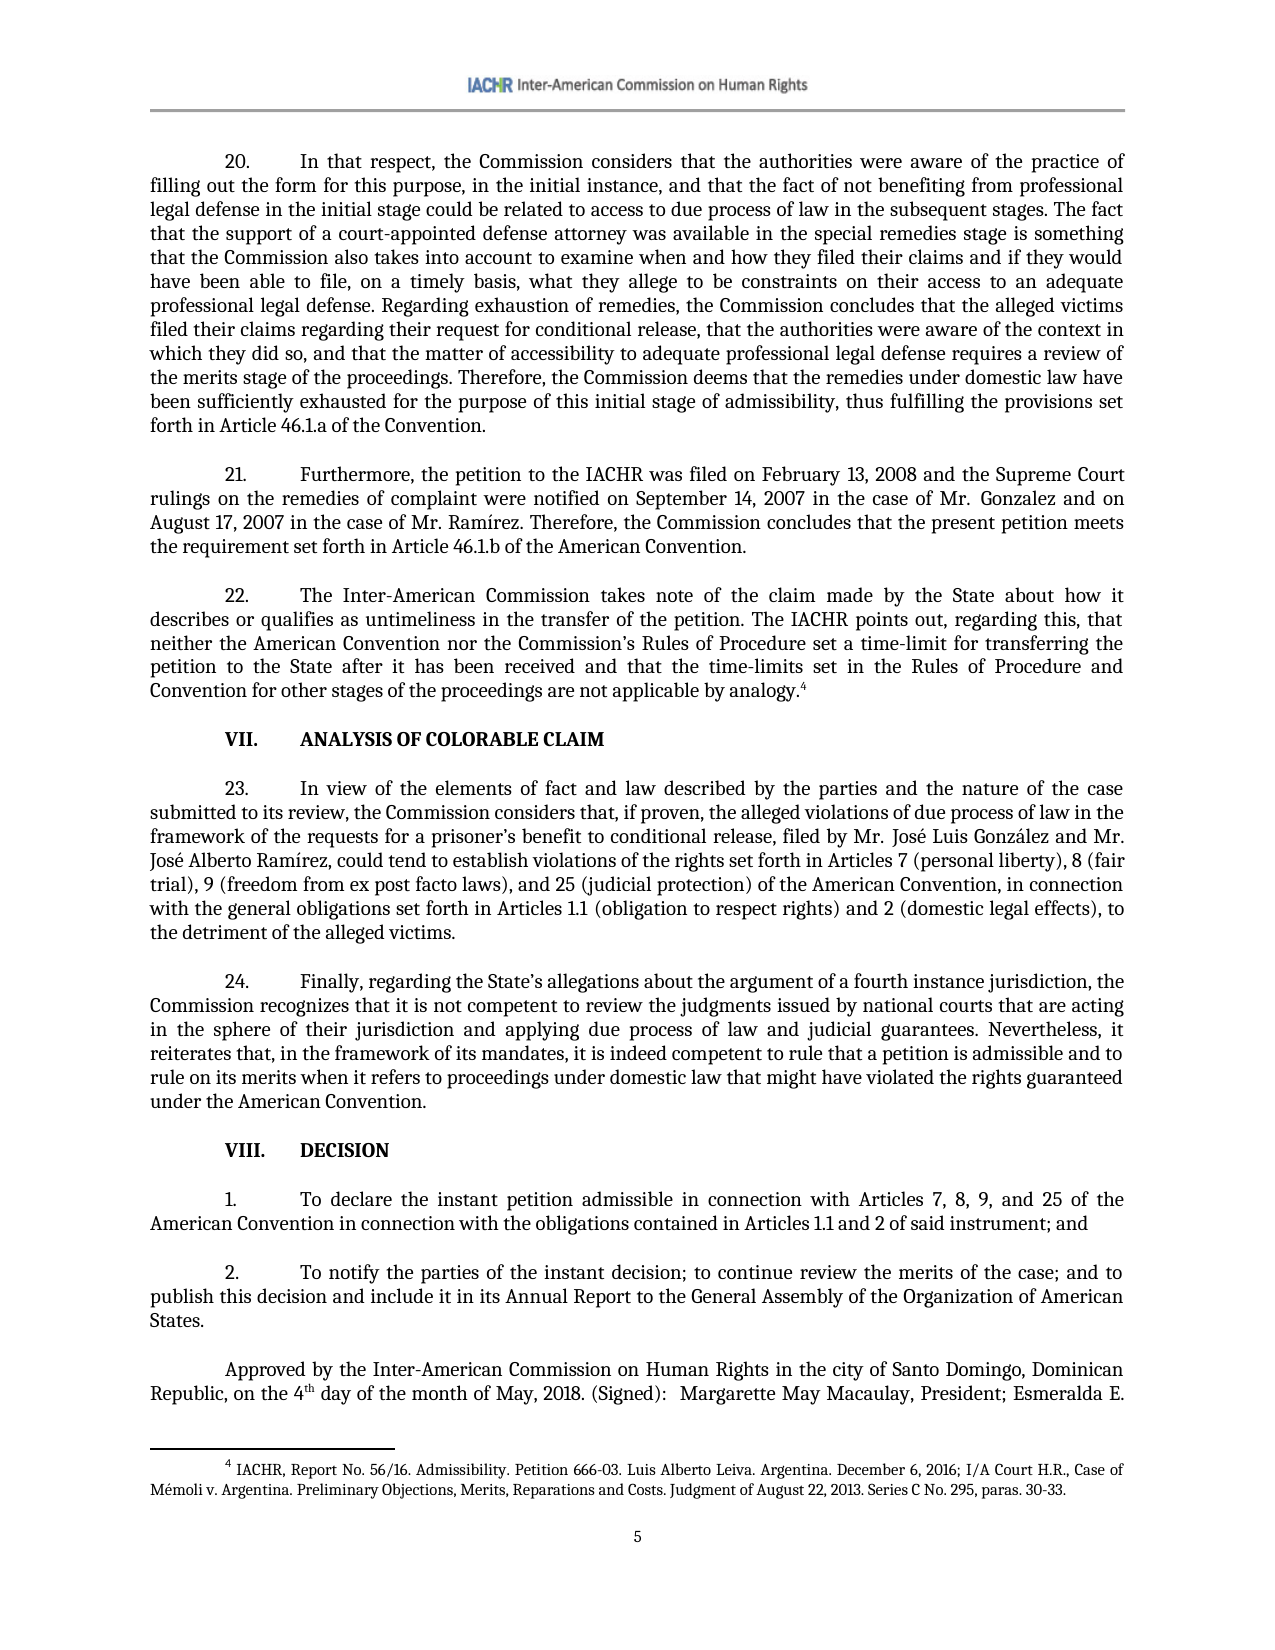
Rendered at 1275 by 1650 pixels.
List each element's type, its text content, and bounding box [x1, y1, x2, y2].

list In that respect, the Commission considers that the authorities were aware of the practice of filling out the form for this purpose, in the initial instance, and that the fact of not benefiting from professional legal defense in the initial stage could be related to access to due process of law in the subsequent stages. The fact that the support of a court-appointed defense attorney was available in the special remedies stage is something that the Commission also takes into account to examine when and how they filed their claims and if they would have been able to file, on a timely basis, what they allege to be constraints on their access to an adequate professional legal defense. Regarding exhaustion of remedies, the Commission concludes that the alleged victims filed their claims regarding their request for conditional release, that the authorities were aware of the context in which they did so, and that the matter of accessibility to adequate professional legal defense requires a review of the merits stage of the proceedings. Therefore, the Commission deems that the remedies under domestic law have been sufficiently exhausted for the purpose of this initial stage of admissibility, thus fulfilling the provisions set forth in Article 46.1.a of the Convention. [150, 150, 1125, 437]
list To declare the instant petition admissible in connection with Articles 7, 8, 9, and 25 of the American Convention in connection with the obligations contained in Articles 1.1 and 2 of said instrument; and [150, 1187, 1125, 1235]
list Finally, regarding the State’s allegations about the argument of a fourth instance jurisdiction, the Commission recognizes that it is not competent to review the judgments issued by national courts that are acting in the sphere of their jurisdiction and applying due process of law and judicial guarantees. Nevertheless, it reiterates that, in the framework of its mandates, it is indeed competent to rule that a petition is admissible and to rule on its merits when it refers to proceedings under domestic law that might have violated the rights guaranteed under the American Convention. [150, 970, 1125, 1113]
list To notify the parties of the instant decision; to continue review the merits of the case; and to publish this decision and include it in its Annual Report to the General Assembly of the Organization of American States. [150, 1260, 1125, 1332]
list In view of the elements of fact and law described by the parties and the nature of the case submitted to its review, the Commission considers that, if proven, the alleged violations of due process of law in the framework of the requests for a prisoner’s benefit to conditional release, filed by Mr. José Luis González and Mr. José Alberto Ramírez, could tend to establish violations of the rights set forth in Articles 7 (personal liberty), 8 (fair trial), 9 (freedom from ex post facto laws), and 25 (judicial protection) of the American Convention, in connection with the general obligations set forth in Articles 1.1 (obligation to respect rights) and 2 (domestic legal effects), to the detriment of the alleged victims. [150, 777, 1125, 945]
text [150, 1357, 1125, 1405]
list Furthermore, the petition to the IACHR was filed on February 13, 2008 and the Supreme Court rulings on the remedies of complaint were notified on September 14, 2007 in the case of Mr. Gonzalez and on August 17, 2007 in the case of Mr. Ramírez. Therefore, the Commission concludes that the present petition meets the requirement set forth in Article 46.1.b of the American Convention. [150, 462, 1125, 558]
list The Inter-American Commission takes note of the claim made by the State about how it describes or qualifies as untimeliness in the transfer of the petition. The IACHR points out, regarding this, that neither the American Convention nor the Commission’s Rules of Procedure set a time-limit for transferring the petition to the State after it has been received and that the time-limits set in the Rules of Procedure and Convention for other stages of the proceedings are not applicable by analogy. [150, 583, 1125, 703]
list VII. ANALYSIS OF COLORABLE CLAIM [225, 728, 1125, 752]
list VIII. DECISION [225, 1138, 1125, 1162]
picture [456, 75, 819, 95]
